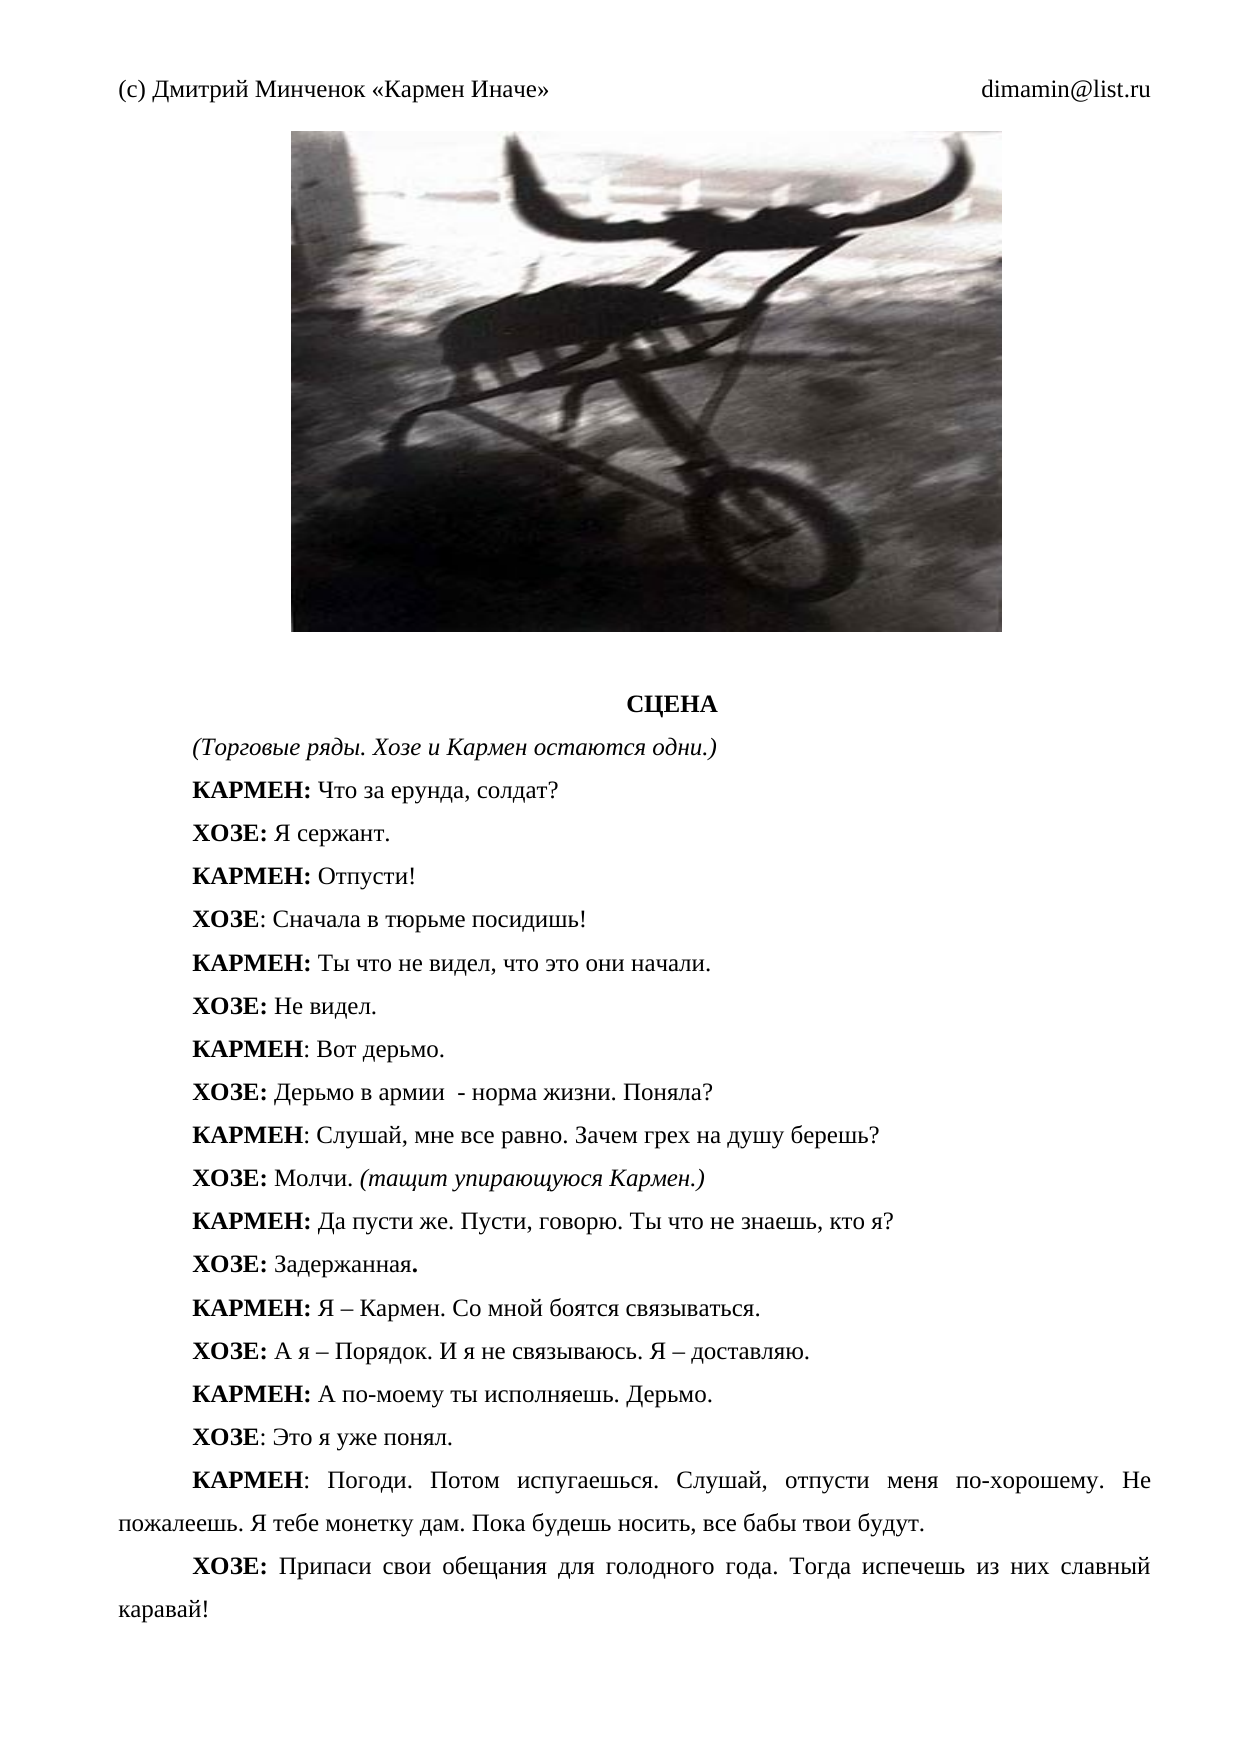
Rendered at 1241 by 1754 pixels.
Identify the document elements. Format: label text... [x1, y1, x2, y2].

picture [291, 131, 1002, 632]
text КАРМЕН: Да пусти же. Пусти, говорю. Ты что не знаешь, кто я? [118, 1206, 1152, 1235]
text ХОЗЕ: Молчи. (тащит упирающуюся Кармен.) [118, 1163, 1152, 1192]
text КАРМЕН: Я – Кармен. Со мной боятся связываться. [118, 1293, 1152, 1321]
text КАРМЕН: Вот дерьмо. [118, 1034, 1152, 1063]
text СЦЕНА [118, 689, 1152, 718]
text ХОЗЕ: А я – Порядок. И я не связываюсь. Я – доставляю. [118, 1336, 1152, 1364]
text ХОЗЕ: Дерьмо в армии - норма жизни. Поняла? [118, 1077, 1152, 1106]
text ХОЗЕ: Я сержант. [118, 818, 1152, 847]
text ХОЗЕ: Задержанная. [118, 1249, 1152, 1278]
text ХОЗЕ: Это я уже понял. [118, 1422, 1152, 1451]
text ХОЗЕ: Припаси свои обещания для голодного года. Тогда испечешь из них славный каравай! [118, 1551, 1152, 1623]
text КАРМЕН: Что за ерунда, солдат? [118, 775, 1152, 804]
text КАРМЕН: Отпусти! [118, 861, 1152, 890]
text КАРМЕН: А по-моему ты исполняешь. Дерьмо. [118, 1379, 1152, 1408]
text КАРМЕН: Ты что не видел, что это они начали. [118, 948, 1152, 976]
text (Торговые ряды. Хозе и Кармен остаются одни.) [118, 732, 1152, 761]
text КАРМЕН: Погоди. Потом испугаешься. Слушай, отпусти меня по-хорошему. Не пожалеешь. Я тебе монетку дам. Пока будешь носить, все бабы твои будут. [118, 1465, 1152, 1537]
text ХОЗЕ: Не видел. [118, 991, 1152, 1019]
text ХОЗЕ: Сначала в тюрьме посидишь! [118, 904, 1152, 933]
text КАРМЕН: Слушай, мне все равно. Зачем грех на душу берешь? [118, 1120, 1152, 1149]
